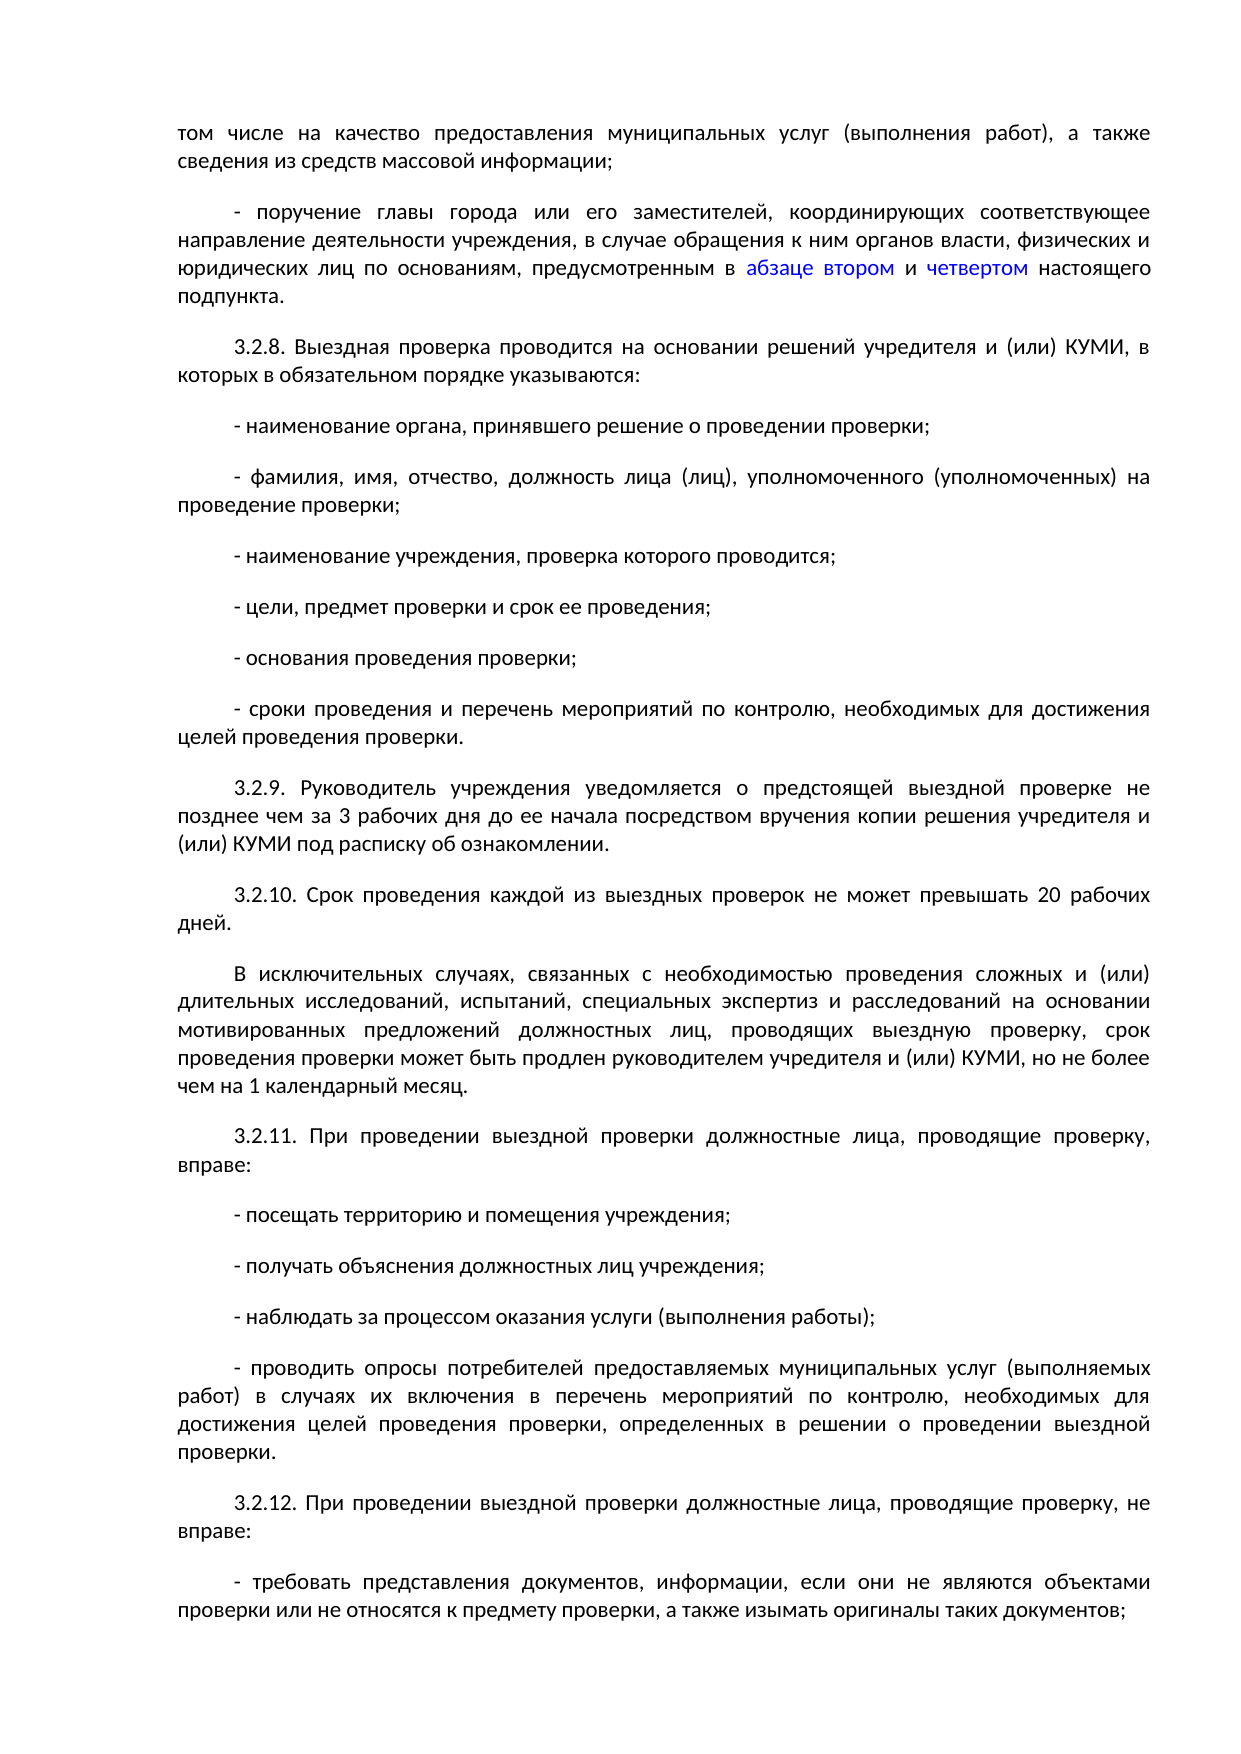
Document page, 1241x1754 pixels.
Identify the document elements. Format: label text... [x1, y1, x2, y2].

text - наименование учреждения, проверка которого проводится; [177, 541, 1152, 569]
text - цели, предмет проверки и срок ее проведения; [177, 592, 1152, 620]
text - сроки проведения и перечень мероприятий по контролю, необходимых для достижения целей проведения проверки. [177, 694, 1152, 750]
text 3.2.10. Срок проведения каждой из выездных проверок не может превышать 20 рабочих дней. [177, 880, 1152, 936]
text - посещать территорию и помещения учреждения; [177, 1201, 1152, 1229]
text - основания проведения проверки; [177, 643, 1152, 671]
text - получать объяснения должностных лиц учреждения; [177, 1252, 1152, 1279]
text - наблюдать за процессом оказания услуги (выполнения работы); [177, 1302, 1152, 1331]
text - требовать представления документов, информации, если они не являются объектами проверки или не относятся к предмету проверки, а также изымать оригиналы таких документов; [177, 1567, 1152, 1623]
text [177, 118, 1152, 174]
text 3.2.9. Руководитель учреждения уведомляется о предстоящей выездной проверке не позднее чем за 3 рабочих дня до ее начала посредством вручения копии решения учредителя и (или) КУМИ под расписку об ознакомлении. [177, 773, 1152, 857]
text 3.2.8. Выездная проверка проводится на основании решений учредителя и (или) КУМИ, в которых в обязательном порядке указываются: [177, 332, 1152, 388]
text В исключительных случаях, связанных с необходимостью проведения сложных и (или) длительных исследований, испытаний, специальных экспертиз и расследований на основании мотивированных предложений должностных лиц, проводящих выездную проверку, срок проведения проверки может быть продлен руководителем учредителя и (или) КУМИ, но не более чем на 1 календарный месяц. [177, 959, 1152, 1099]
text 3.2.12. При проведении выездной проверки должностные лица, проводящие проверку, не вправе: [177, 1488, 1152, 1544]
text - фамилия, имя, отчество, должность лица (лиц), уполномоченного (уполномоченных) на проведение проверки; [177, 462, 1152, 518]
text - поручение главы города или его заместителей, координирующих соответствующее направление деятельности учреждения, в случае обращения к ним органов власти, физических и юридических лиц по основаниям, предусмотренным в абзаце втором и четвертом настоящего подпункта. [177, 197, 1152, 309]
text 3.2.11. При проведении выездной проверки должностные лица, проводящие проверку, вправе: [177, 1122, 1152, 1178]
text - проводить опросы потребителей предоставляемых муниципальных услуг (выполняемых работ) в случаях их включения в перечень мероприятий по контролю, необходимых для достижения целей проведения проверки, определенных в решении о проведении выездной проверки. [177, 1353, 1152, 1466]
text - наименование органа, принявшего решение о проведении проверки; [177, 411, 1152, 439]
